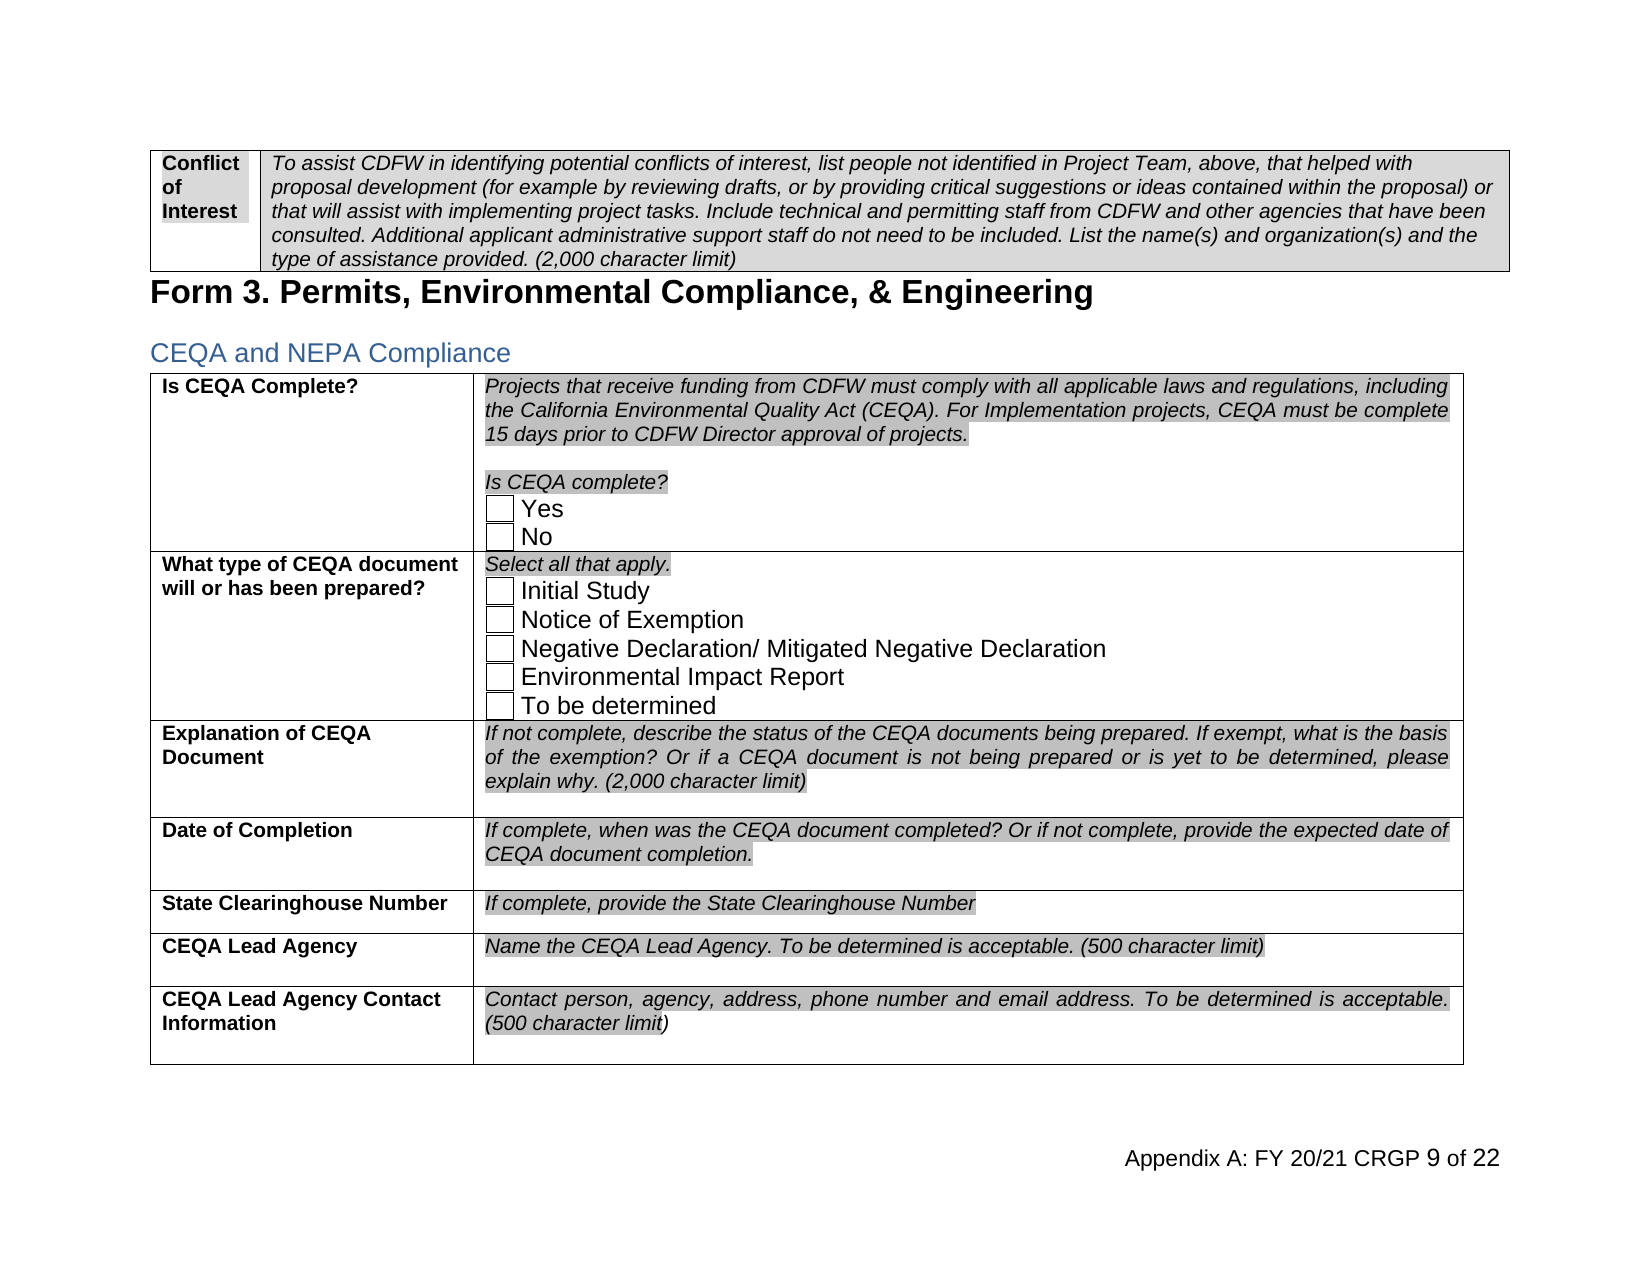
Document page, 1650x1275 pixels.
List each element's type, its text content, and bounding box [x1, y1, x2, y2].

table_cell State Clearinghouse Number [151, 891, 473, 932]
table_cell Date of Completion [151, 818, 473, 890]
table_cell What type of CEQA document will or has been prepared? [151, 552, 473, 720]
table_cell Contact person, agency, address, phone number and email address. To be determined is acceptable. (500 character limit) [474, 987, 1463, 1064]
table_header Conflict of Interest [151, 151, 260, 271]
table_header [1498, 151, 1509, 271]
table_cell Select all that apply. Initial Study Notice of Exemption Negative Declaration/ Mitigated Negative Declaration Environmental Impact Report To be determined [474, 552, 1463, 720]
table_header Projects that receive funding from CDFW must comply with all applicable laws and regulations, including the California Environmental Quality Act (CEQA). For Implementation projects, CEQA must be complete 15 days prior to CDFW Director approval of projects. Is CEQA complete? Yes No [474, 374, 1463, 551]
table_cell If complete, when was the CEQA document completed? Or if not complete, provide the expected date of CEQA document completion. [474, 818, 1463, 890]
subtitle Form 3. Permits, Environmental Compliance, & Engineering [150, 272, 1500, 310]
table_cell If not complete, describe the status of the CEQA documents being prepared. If exempt, what is the basis of the exemption? Or if a CEQA document is not being prepared or is yet to be determined, please explain why. (2,000 character limit) [474, 721, 1463, 817]
table_header Is CEQA Complete? [151, 374, 473, 551]
table_cell CEQA Lead Agency Contact Information [151, 987, 473, 1064]
table_cell If complete, provide the State Clearinghouse Number [474, 891, 1463, 932]
table_cell Explanation of CEQA Document [151, 721, 473, 817]
table_cell Name the CEQA Lead Agency. To be determined is acceptable. (500 character limit) [474, 934, 1463, 986]
table_cell CEQA Lead Agency [151, 934, 473, 986]
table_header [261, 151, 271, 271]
subtitle CEQA and NEPA Compliance [150, 337, 1500, 368]
